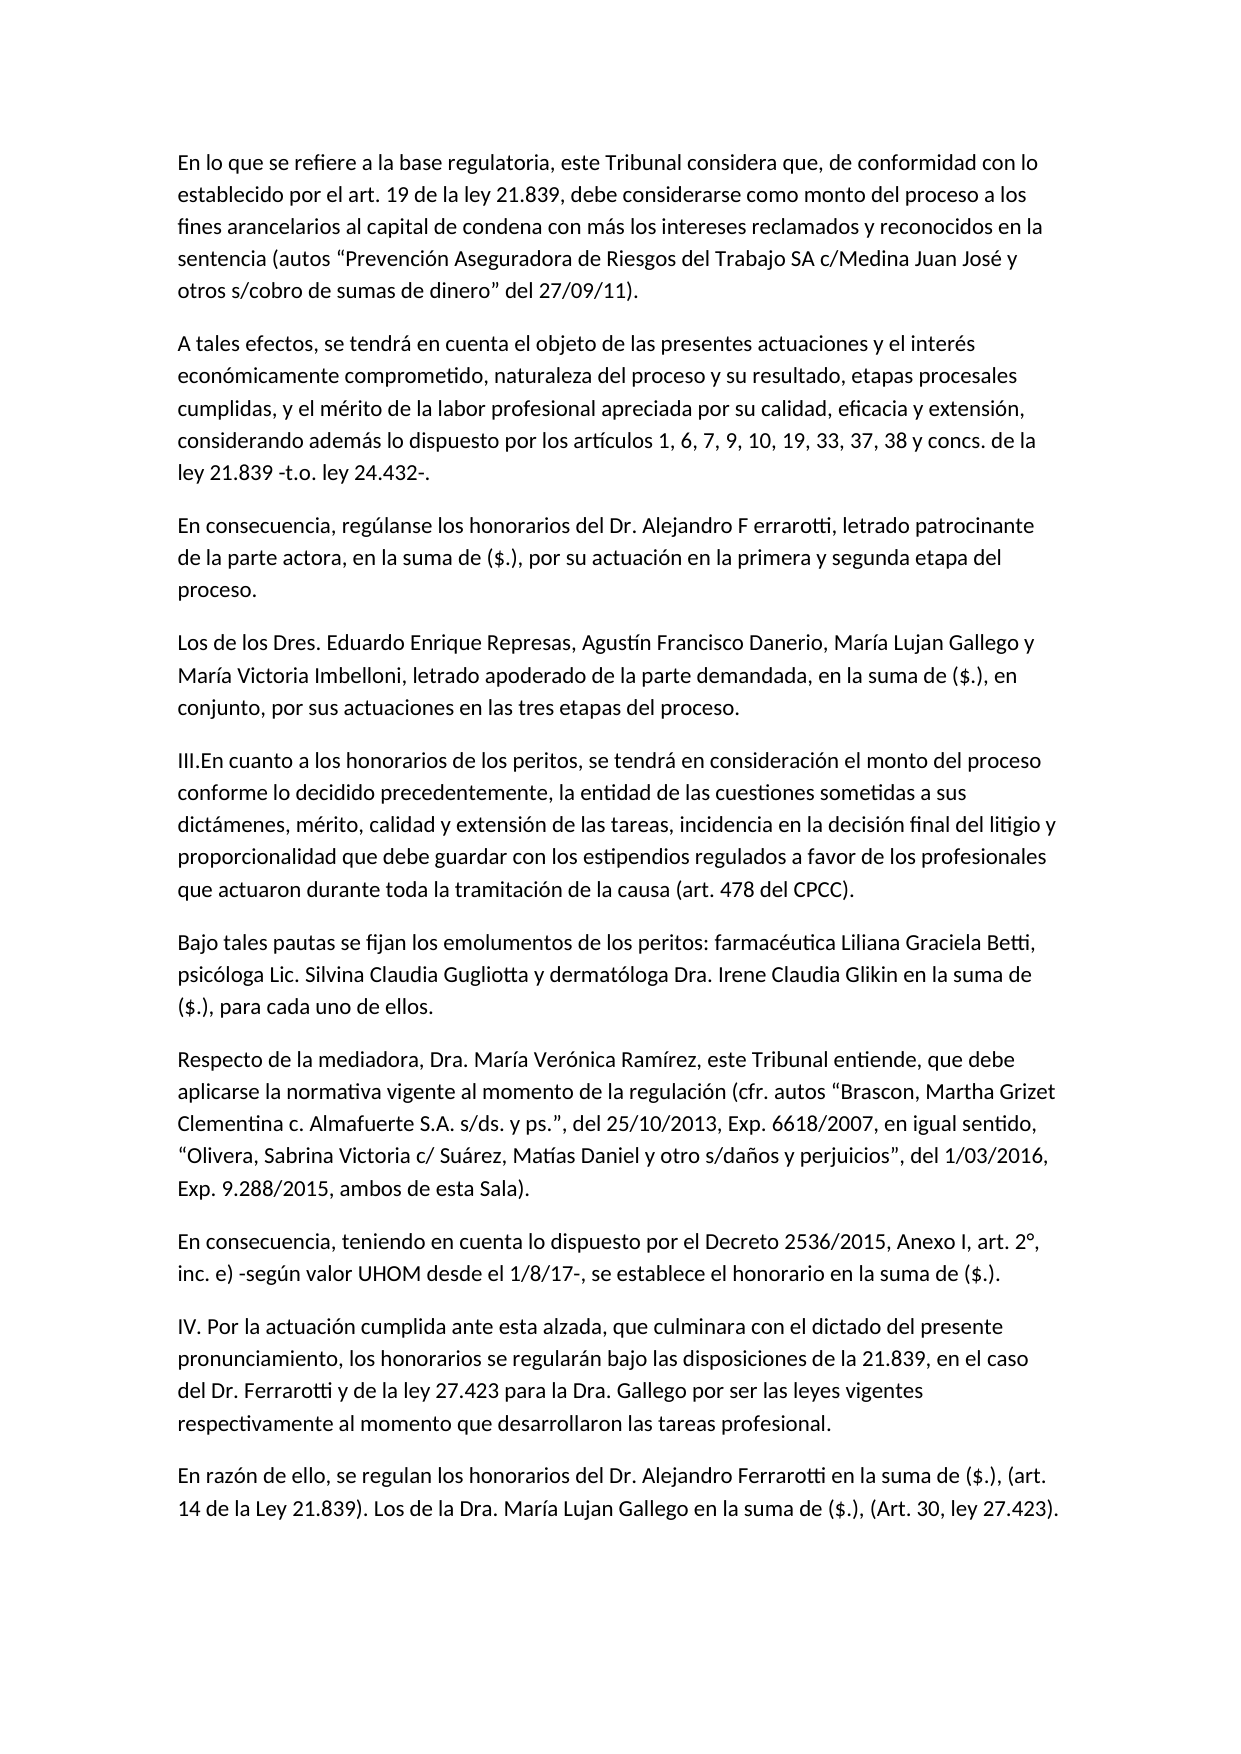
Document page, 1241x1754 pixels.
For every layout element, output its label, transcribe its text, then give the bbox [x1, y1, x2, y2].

text En razón de ello, se regulan los honorarios del Dr. Alejandro Ferrarotti en la suma de ($.), (art. 14 de la Ley 21.839). Los de la Dra. María Lujan Gallego en la suma de ($.), (Art. 30, ley 27.423). [177, 1462, 1063, 1522]
text En consecuencia, teniendo en cuenta lo dispuesto por el Decreto 2536/2015, Anexo I, art. 2°, inc. e) -según valor UHOM desde el 1/8/17-, se establece el honorario en la suma de ($.). [177, 1227, 1063, 1287]
text III.En cuanto a los honorarios de los peritos, se tendrá en consideración el monto del proceso conforme lo decidido precedentemente, la entidad de las cuestiones sometidas a sus dictámenes, mérito, calidad y extensión de las tareas, incidencia en la decisión final del litigio y proporcionalidad que debe guardar con los estipendios regulados a favor de los profesionales que actuaron durante toda la tramitación de la causa (art. 478 del CPCC). [177, 746, 1063, 903]
text Bajo tales pautas se fijan los emolumentos de los peritos: farmacéutica Liliana Graciela Betti, psicóloga Lic. Silvina Claudia Gugliotta y dermatóloga Dra. Irene Claudia Glikin en la suma de ($.), para cada uno de ellos. [177, 928, 1063, 1020]
text A tales efectos, se tendrá en cuenta el objeto de las presentes actuaciones y el interés económicamente comprometido, naturaleza del proceso y su resultado, etapas procesales cumplidas, y el mérito de la labor profesional apreciada por su calidad, eficacia y extensión, considerando además lo dispuesto por los artículos 1, 6, 7, 9, 10, 19, 33, 37, 38 y concs. de la ley 21.839 -t.o. ley 24.432-. [177, 329, 1063, 486]
text IV. Por la actuación cumplida ante esta alzada, que culminara con el dictado del presente pronunciamiento, los honorarios se regularán bajo las disposiciones de la 21.839, en el caso del Dr. Ferrarotti y de la ley 27.423 para la Dra. Gallego por ser las leyes vigentes respectivamente al momento que desarrollaron las tareas profesional. [177, 1312, 1063, 1437]
text Los de los Dres. Eduardo Enrique Represas, Agustín Francisco Danerio, María Lujan Gallego y María Victoria Imbelloni, letrado apoderado de la parte demandada, en la suma de ($.), en conjunto, por sus actuaciones en las tres etapas del proceso. [177, 628, 1063, 721]
text Respecto de la mediadora, Dra. María Verónica Ramírez, este Tribunal entiende, que debe aplicarse la normativa vigente al momento de la regulación (cfr. autos “Brascon, Martha Grizet Clementina c. Almafuerte S.A. s/ds. y ps.”, del 25/10/2013, Exp. 6618/2007, en igual sentido, “Olivera, Sabrina Victoria c/ Suárez, Matías Daniel y otro s/daños y perjuicios”, del 1/03/2016, Exp. 9.288/2015, ambos de esta Sala). [177, 1045, 1063, 1202]
text En lo que se refiere a la base regulatoria, este Tribunal considera que, de conformidad con lo establecido por el art. 19 de la ley 21.839, debe considerarse como monto del proceso a los fines arancelarios al capital de condena con más los intereses reclamados y reconocidos en la sentencia (autos “Prevención Aseguradora de Riesgos del Trabajo SA c/Medina Juan José y otros s/cobro de sumas de dinero” del 27/09/11). [177, 148, 1063, 304]
text En consecuencia, regúlanse los honorarios del Dr. Alejandro F errarotti, letrado patrocinante de la parte actora, en la suma de ($.), por su actuación en la primera y segunda etapa del proceso. [177, 511, 1063, 603]
